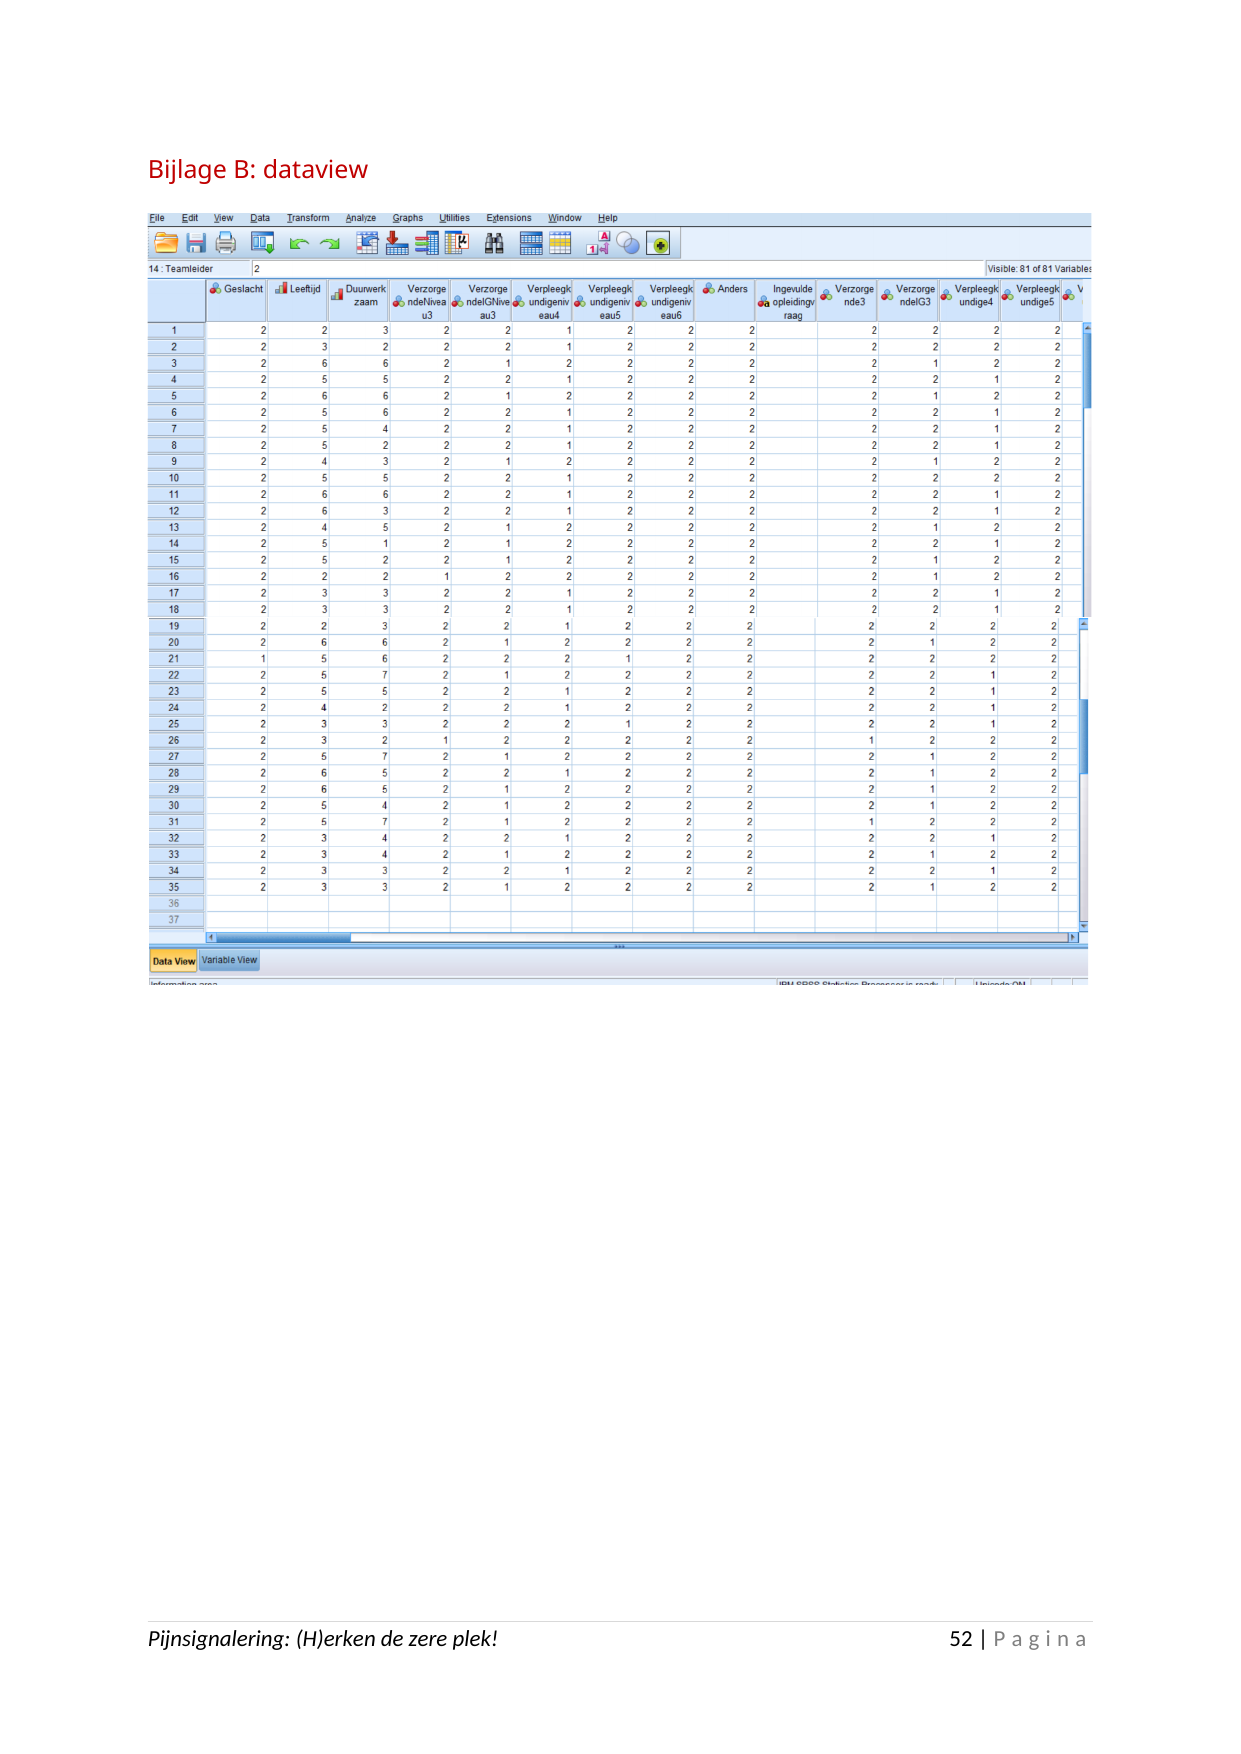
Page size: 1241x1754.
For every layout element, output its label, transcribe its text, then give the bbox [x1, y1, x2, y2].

picture [147, 618, 1088, 984]
subtitle Bijlage B: dataview [148, 152, 1093, 186]
picture [147, 213, 1092, 617]
